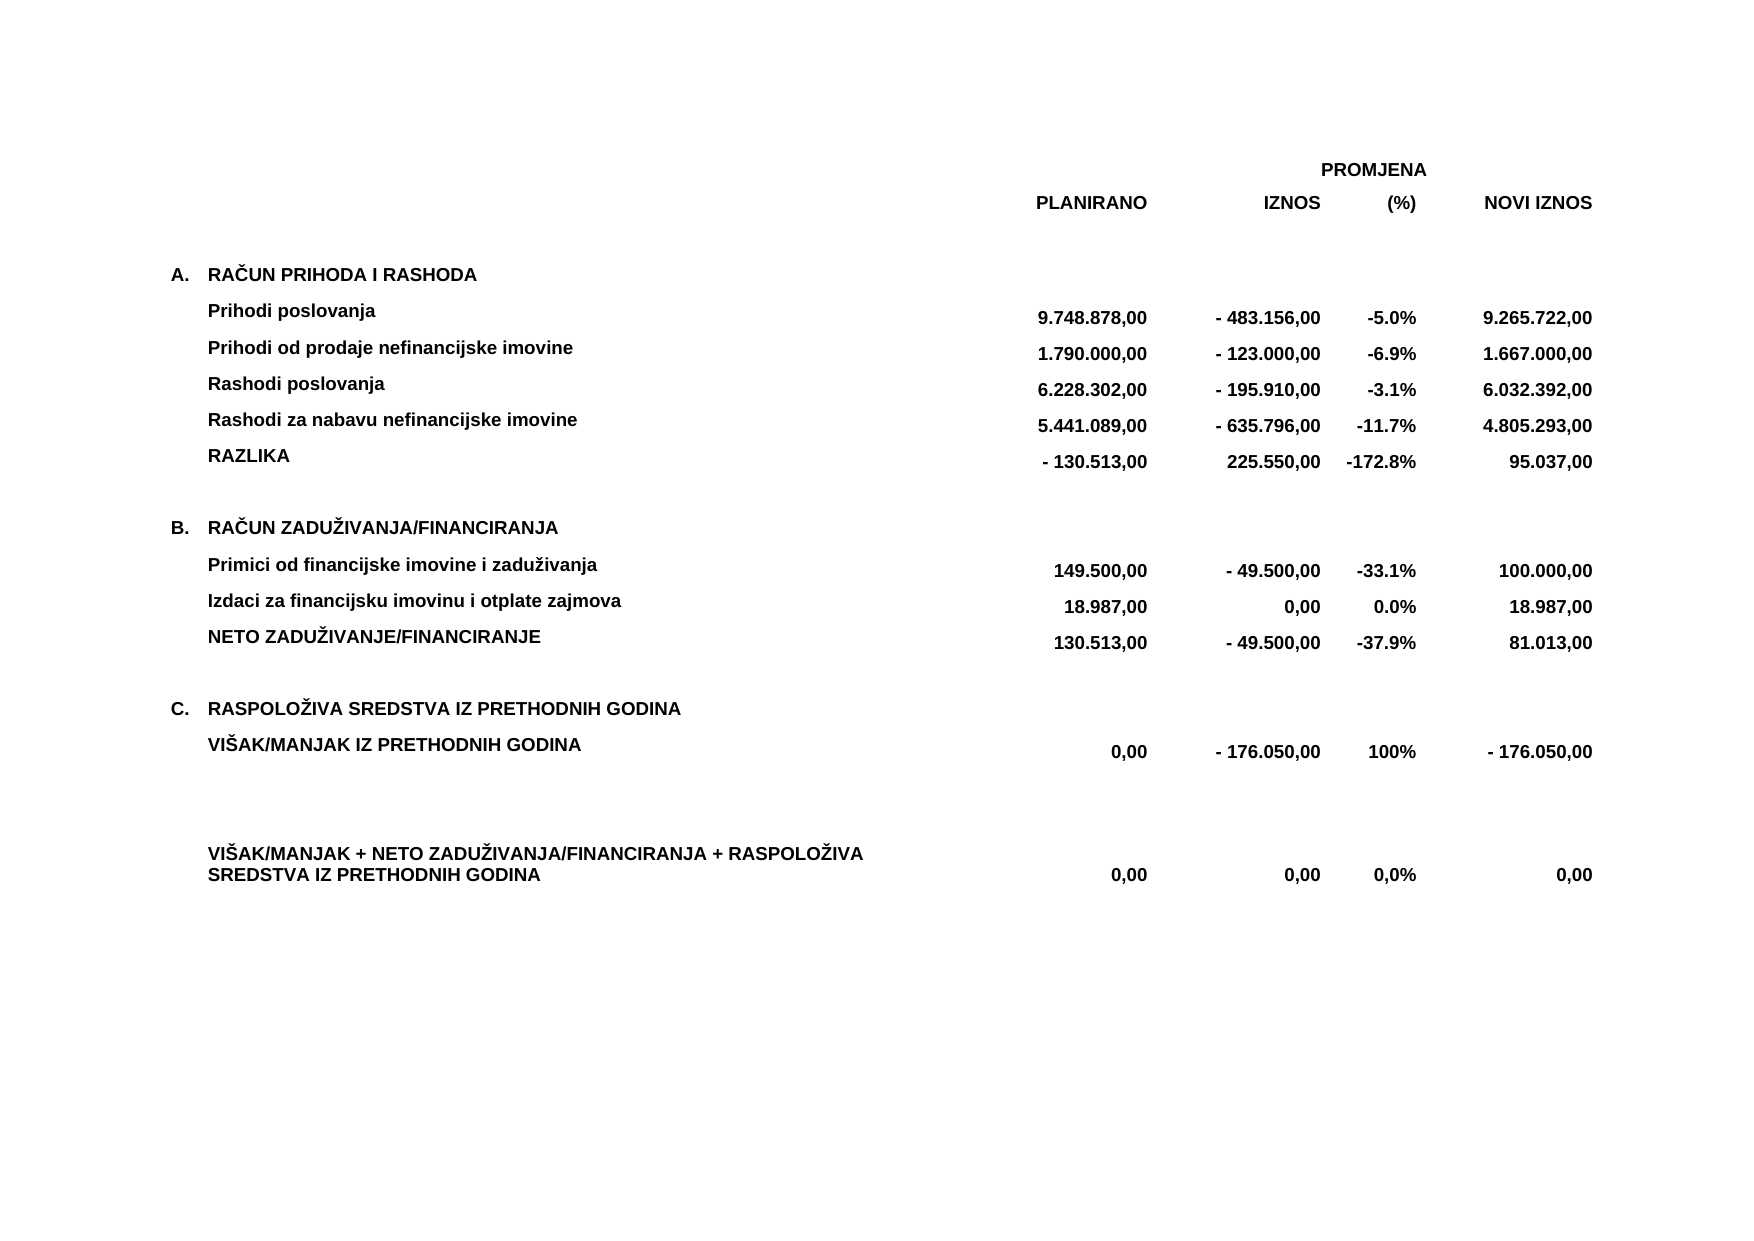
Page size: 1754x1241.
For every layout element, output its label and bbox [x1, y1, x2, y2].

table_header [163, 148, 1606, 1084]
